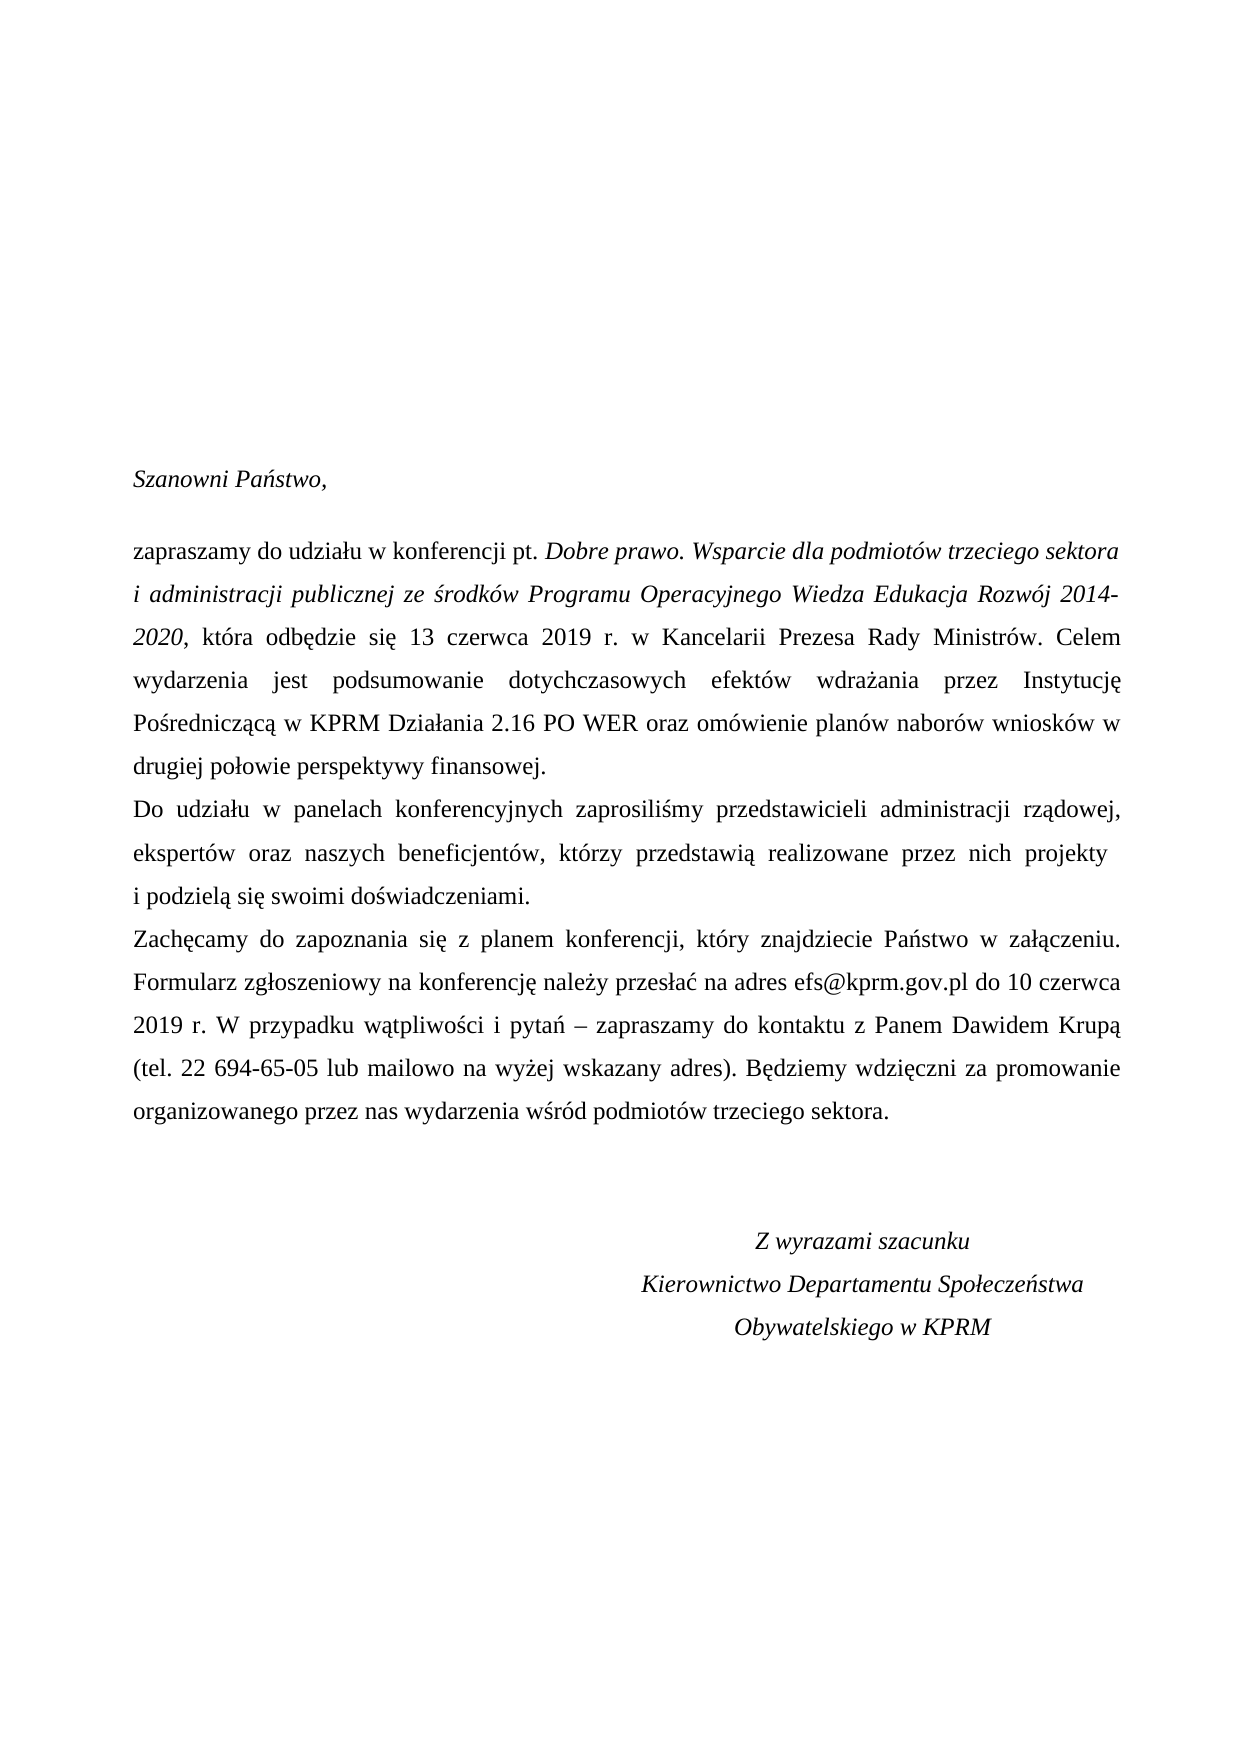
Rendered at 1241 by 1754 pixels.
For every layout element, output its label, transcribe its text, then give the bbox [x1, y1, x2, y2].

text zapraszamy do udziału w konferencji pt. Dobre prawo. Wsparcie dla podmiotów trzeciego sektora i administracji publicznej ze środków Programu Operacyjnego Wiedza Edukacja Rozwój 2014-2020, która odbędzie się 13 czerwca 2019 r. w Kancelarii Prezesa Rady Ministrów. Celem wydarzenia jest podsumowanie dotychczasowych efektów wdrażania przez Instytucję Pośredniczącą w KPRM Działania 2.16 PO WER oraz omówienie planów naborów wniosków w drugiej połowie perspektywy finansowej. [133, 536, 1122, 780]
text Z wyrazami szacunku [605, 1226, 1122, 1254]
text Zachęcamy do zapoznania się z planem konferencji, który znajdziecie Państwo w załączeniu. Formularz zgłoszeniowy na konferencję należy przesłać na adres efs@kprm.gov.pl do 10 czerwca 2019 r. W przypadku wątpliwości i pytań – zapraszamy do kontaktu z Panem Dawidem Krupą (tel. 22 694-65-05 lub mailowo na wyżej wskazany adres). Będziemy wdzięczni za promowanie organizowanego przez nas wydarzenia wśród podmiotów trzeciego sektora. [133, 924, 1122, 1125]
text Do udziału w panelach konferencyjnych zaprosiliśmy przedstawicieli administracji rządowej, ekspertów oraz naszych beneficjentów, którzy przedstawią realizowane przez nich projekty i podzielą się swoimi doświadczeniami. [133, 794, 1122, 909]
text Kierownictwo Departamentu Społeczeństwa Obywatelskiego w KPRM [605, 1269, 1122, 1341]
text Szanowni Państwo, [133, 464, 1122, 493]
